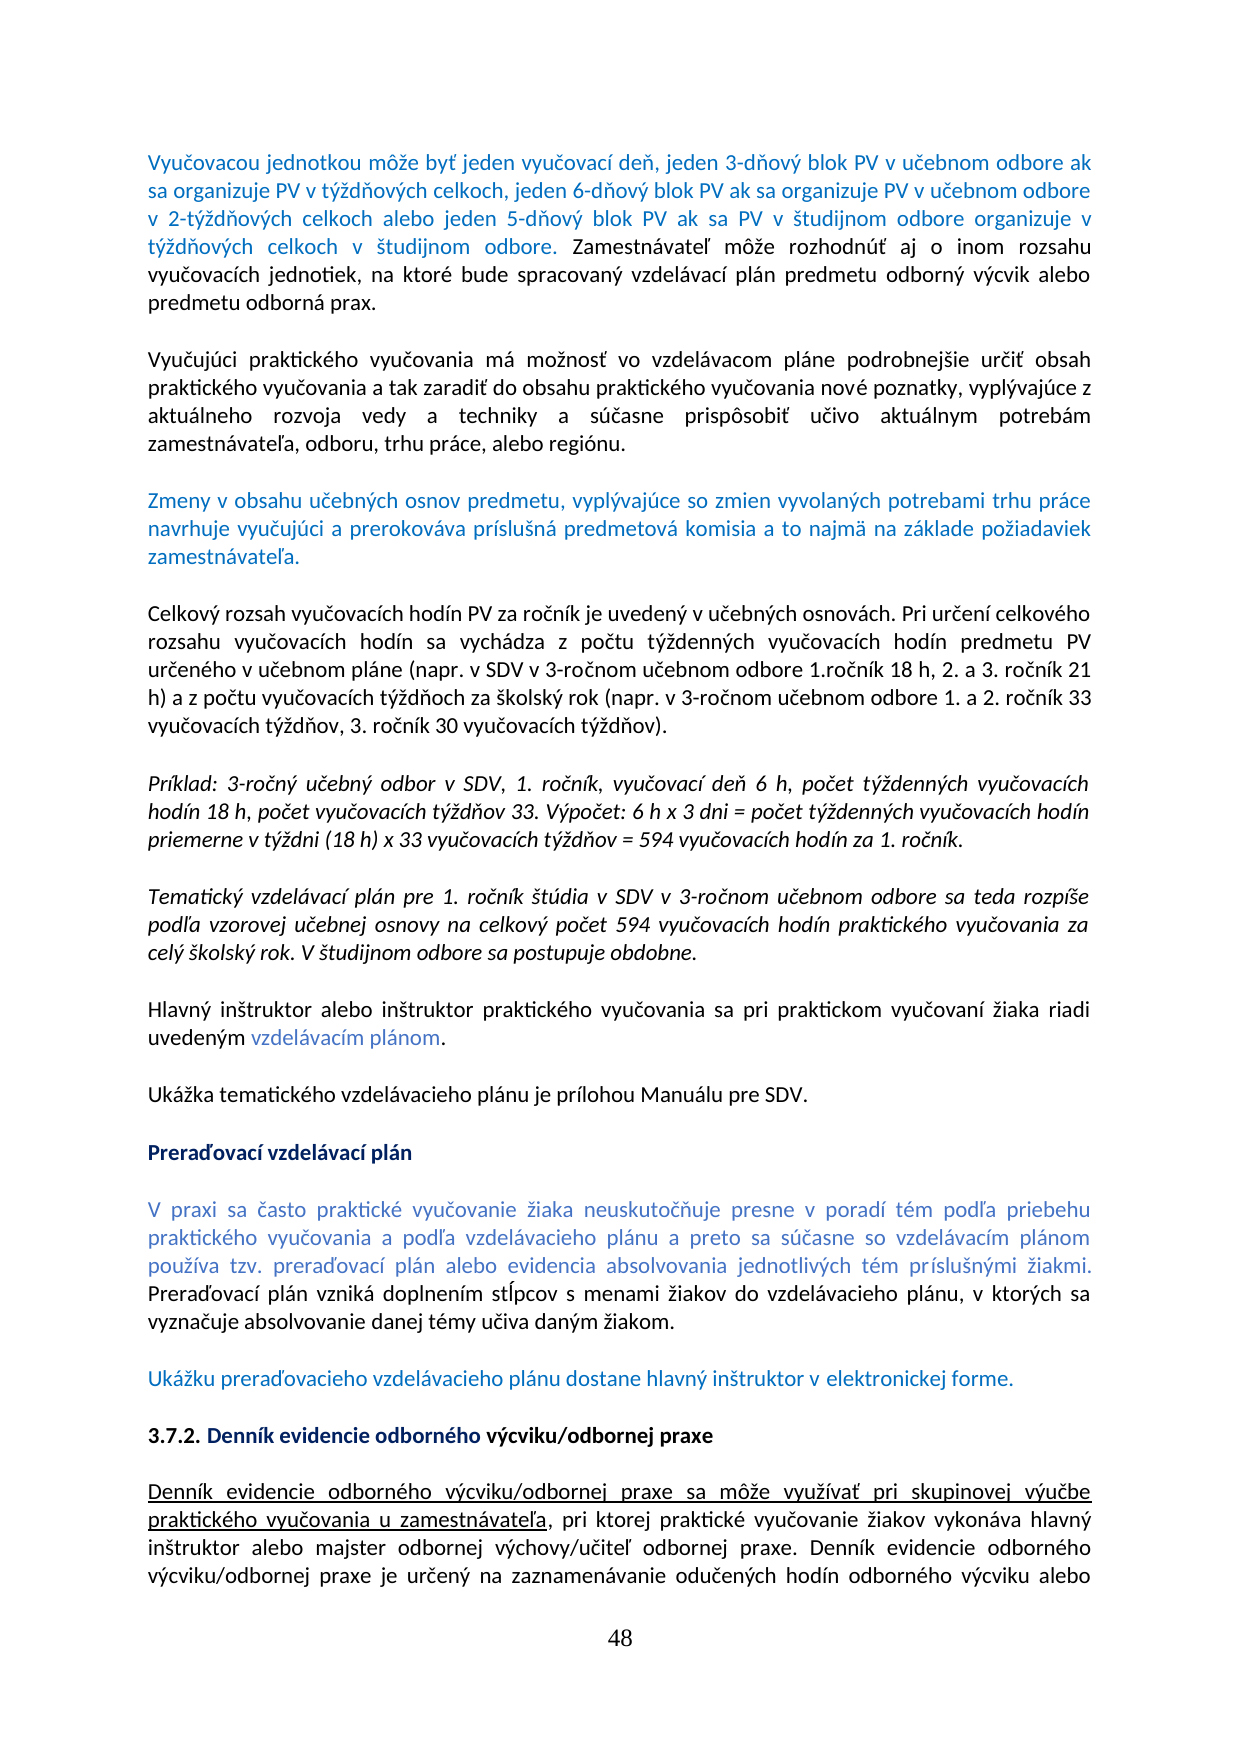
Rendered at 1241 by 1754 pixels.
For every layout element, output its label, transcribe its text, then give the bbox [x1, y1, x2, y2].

text Preraďovací vzdelávací plán [148, 1138, 1092, 1166]
text Príklad: 3-ročný učebný odbor v SDV, 1. ročník, vyučovací deň 6 h, počet týždenných vyučovacích hodín 18 h, počet vyučovacích týždňov 33. Výpočet: 6 h x 3 dni = počet týždenných vyučovacích hodín priemerne v týždni (18 h) x 33 vyučovacích týždňov = 594 vyučovacích hodín za 1. ročník. [148, 769, 1092, 853]
text Tematický vzdelávací plán pre 1. ročník štúdia v SDV v 3-ročnom učebnom odbore sa teda rozpíše podľa vzorovej učebnej osnovy na celkový počet 594 vyučovacích hodín praktického vyučovania za celý školský rok. V študijnom odbore sa postupuje obdobne. [148, 882, 1092, 966]
text V praxi sa často praktické vyučovanie žiaka neuskutočňuje presne v poradí tém podľa priebehu praktického vyučovania a podľa vzdelávacieho plánu a preto sa súčasne so vzdelávacím plánom používa tzv. preraďovací plán alebo evidencia absolvovania jednotlivých tém príslušnými žiakmi. Preraďovací plán vzniká doplnením stĺpcov s menami žiakov do vzdelávacieho plánu, v ktorých sa vyznačuje absolvovanie danej témy učiva daným žiakom. [148, 1195, 1092, 1335]
text Zmeny v obsahu učebných osnov predmetu, vyplývajúce so zmien vyvolaných potrebami trhu práce navrhuje vyučujúci a prerokováva príslušná predmetová komisia a to najmä na základe požiadaviek zamestnávateľa. [148, 486, 1092, 570]
subtitle Denník evidencie odborného výcviku/odbornej praxe [148, 1421, 1092, 1449]
text Hlavný inštruktor alebo inštruktor praktického vyučovania sa pri praktickom vyučovaní žiaka riadi uvedeným vzdelávacím plánom. [148, 995, 1092, 1051]
text Vyučujúci praktického vyučovania má možnosť vo vzdelávacom pláne podrobnejšie určiť obsah praktického vyučovania a tak zaradiť do obsahu praktického vyučovania nové poznatky, vyplývajúce z aktuálneho rozvoja vedy a techniky a súčasne prispôsobiť učivo aktuálnym potrebám zamestnávateľa, odboru, trhu práce, alebo regiónu. [148, 345, 1092, 457]
text Celkový rozsah vyučovacích hodín PV za ročník je uvedený v učebných osnovách. Pri určení celkového rozsahu vyučovacích hodín sa vychádza z počtu týždenných vyučovacích hodín predmetu PV určeného v učebnom pláne (napr. v SDV v 3-ročnom učebnom odbore 1.ročník 18 h, 2. a 3. ročník 21 h) a z počtu vyučovacích týždňoch za školský rok (napr. v 3-ročnom učebnom odbore 1. a 2. ročník 33 vyučovacích týždňov, 3. ročník 30 vyučovacích týždňov). [148, 599, 1092, 739]
text Ukážku preraďovacieho vzdelávacieho plánu dostane hlavný inštruktor v elektronickej forme. [148, 1364, 1092, 1392]
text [148, 1503, 1092, 1589]
text Vyučovacou jednotkou môže byť jeden vyučovací deň, jeden 3-dňový blok PV v učebnom odbore ak sa organizuje PV v týždňových celkoch, jeden 6-dňový blok PV ak sa organizuje PV v učebnom odbore v 2-týždňových celkoch alebo jeden 5-dňový blok PV ak sa PV v študijnom odbore organizuje v týždňových celkoch v študijnom odbore. Zamestnávateľ môže rozhodnúť aj o inom rozsahu vyučovacích jednotiek, na ktoré bude spracovaný vzdelávací plán predmetu odborný výcvik alebo predmetu odborná prax. [148, 148, 1092, 316]
text Ukážka tematického vzdelávacieho plánu je prílohou Manuálu pre SDV. [148, 1080, 1092, 1108]
